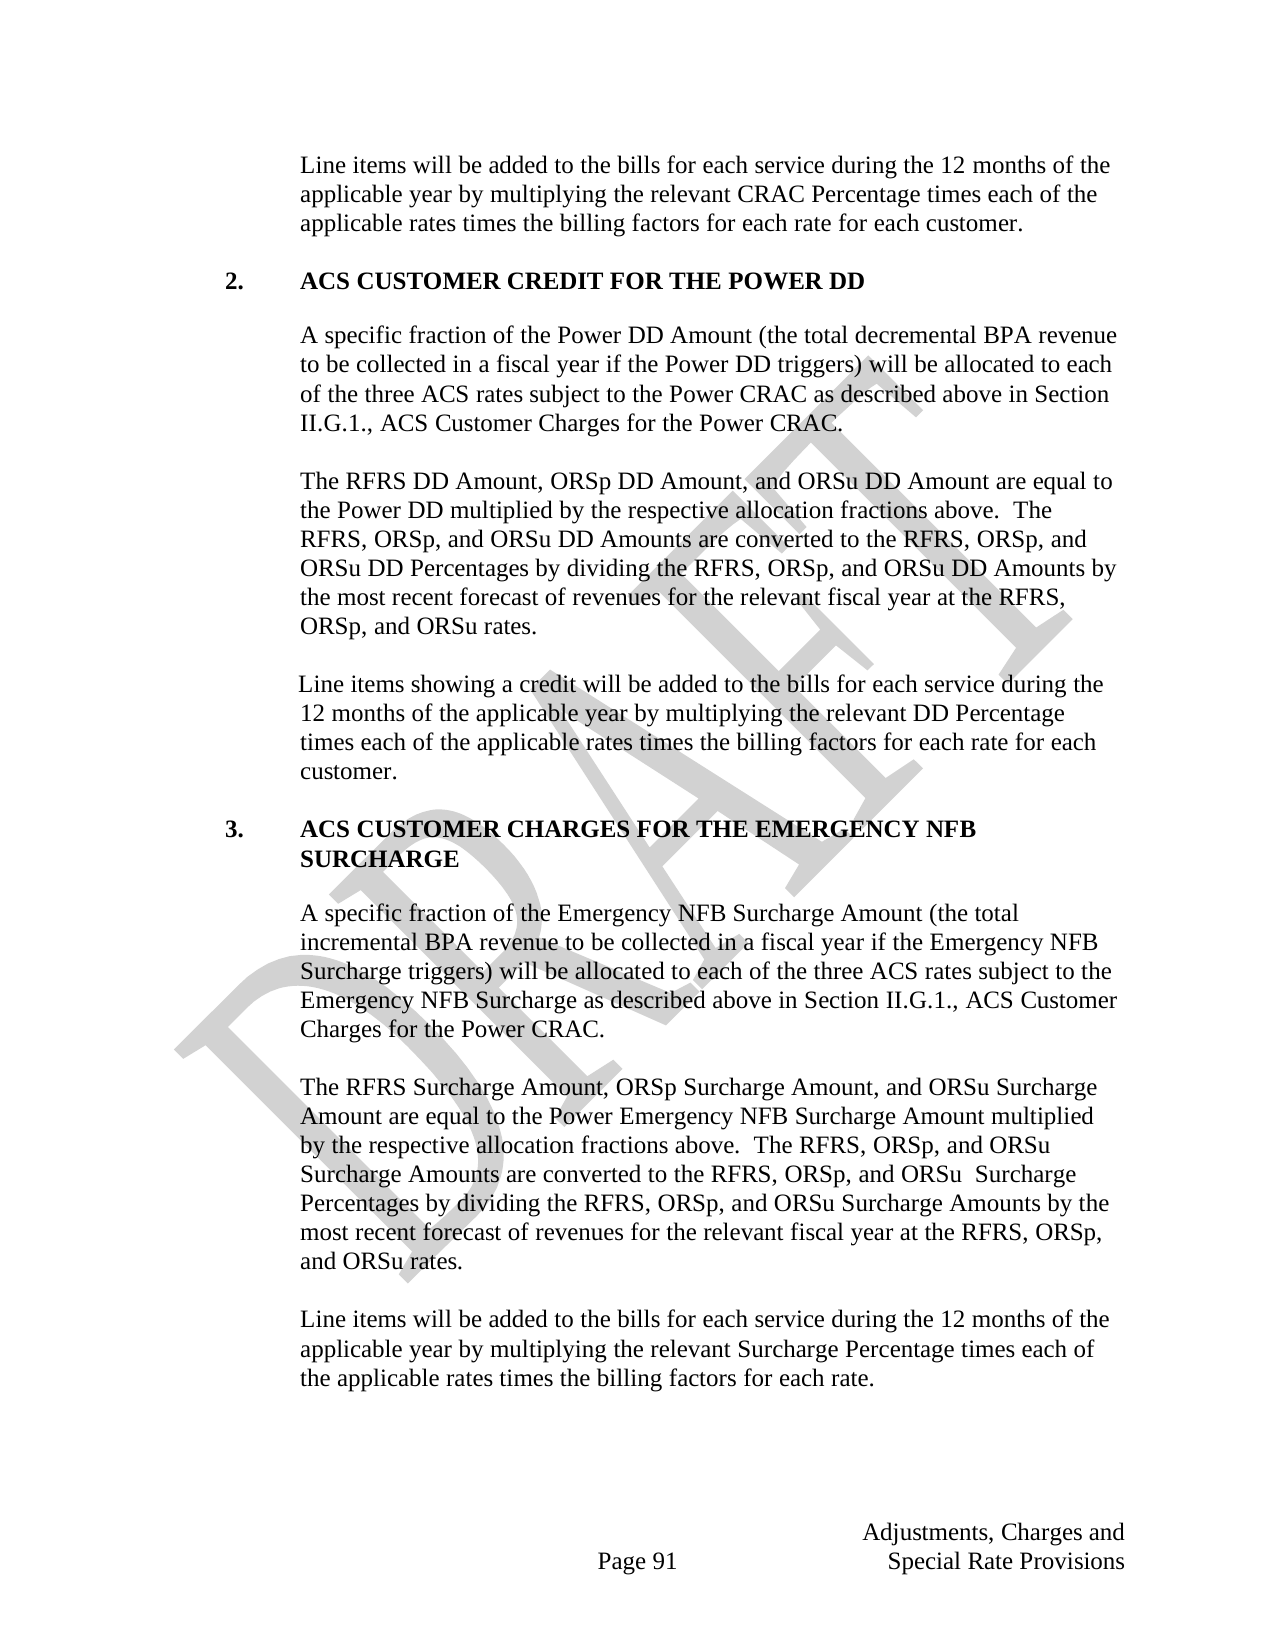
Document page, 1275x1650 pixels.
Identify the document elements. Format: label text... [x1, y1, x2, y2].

text A specific fraction of the Emergency NFB Surcharge Amount (the total incremental BPA revenue to be collected in a fiscal year if the Emergency NFB Surcharge triggers) will be allocated to each of the three ACS rates subject to the Emergency NFB Surcharge as described above in Section II.G.1., ACS Customer Charges for the Power CRAC. [300, 897, 1125, 1043]
text Line items showing a credit will be added to the bills for each service during the 12 months of the applicable year by multiplying the relevant DD Percentage times each of the applicable rates times the billing factors for each rate for each customer. [298, 669, 1125, 785]
text A specific fraction of the Power DD Amount (the total decremental BPA revenue to be collected in a fiscal year if the Power DD triggers) will be allocated to each of the three ACS rates subject to the Power CRAC as described above in Section II.G.1., ACS Customer Charges for the Power CRAC. [300, 320, 1125, 437]
text 3. ACS Customer Charges for the Emergency NFB Surcharge [225, 814, 1125, 872]
text The RFRS DD Amount, ORSp DD Amount, and ORSu DD Amount are equal to the Power DD multiplied by the respective allocation fractions above. The RFRS, ORSp, and ORSu DD Amounts are converted to the RFRS, ORSp, and ORSu DD Percentages by dividing the RFRS, ORSp, and ORSu DD Amounts by the most recent forecast of revenues for the relevant fiscal year at the RFRS, ORSp, and ORSu rates. [300, 466, 1125, 640]
text Line items will be added to the bills for each service during the 12 months of the applicable year by multiplying the relevant CRAC Percentage times each of the applicable rates times the billing factors for each rate for each customer. [300, 150, 1125, 237]
text The RFRS Surcharge Amount, ORSp Surcharge Amount, and ORSu Surcharge Amount are equal to the Power Emergency NFB Surcharge Amount multiplied by the respective allocation fractions above. The RFRS, ORSp, and ORSu Surcharge Amounts are converted to the RFRS, ORSp, and ORSu Surcharge Percentages by dividing the RFRS, ORSp, and ORSu Surcharge Amounts by the most recent forecast of revenues for the relevant fiscal year at the RFRS, ORSp, and ORSu rates. [300, 1072, 1125, 1275]
text Line items will be added to the bills for each service during the 12 months of the applicable year by multiplying the relevant Surcharge Percentage times each of the applicable rates times the billing factors for each rate. [300, 1304, 1125, 1392]
text 2. ACS Customer Credit for the Power DD [225, 266, 1125, 295]
